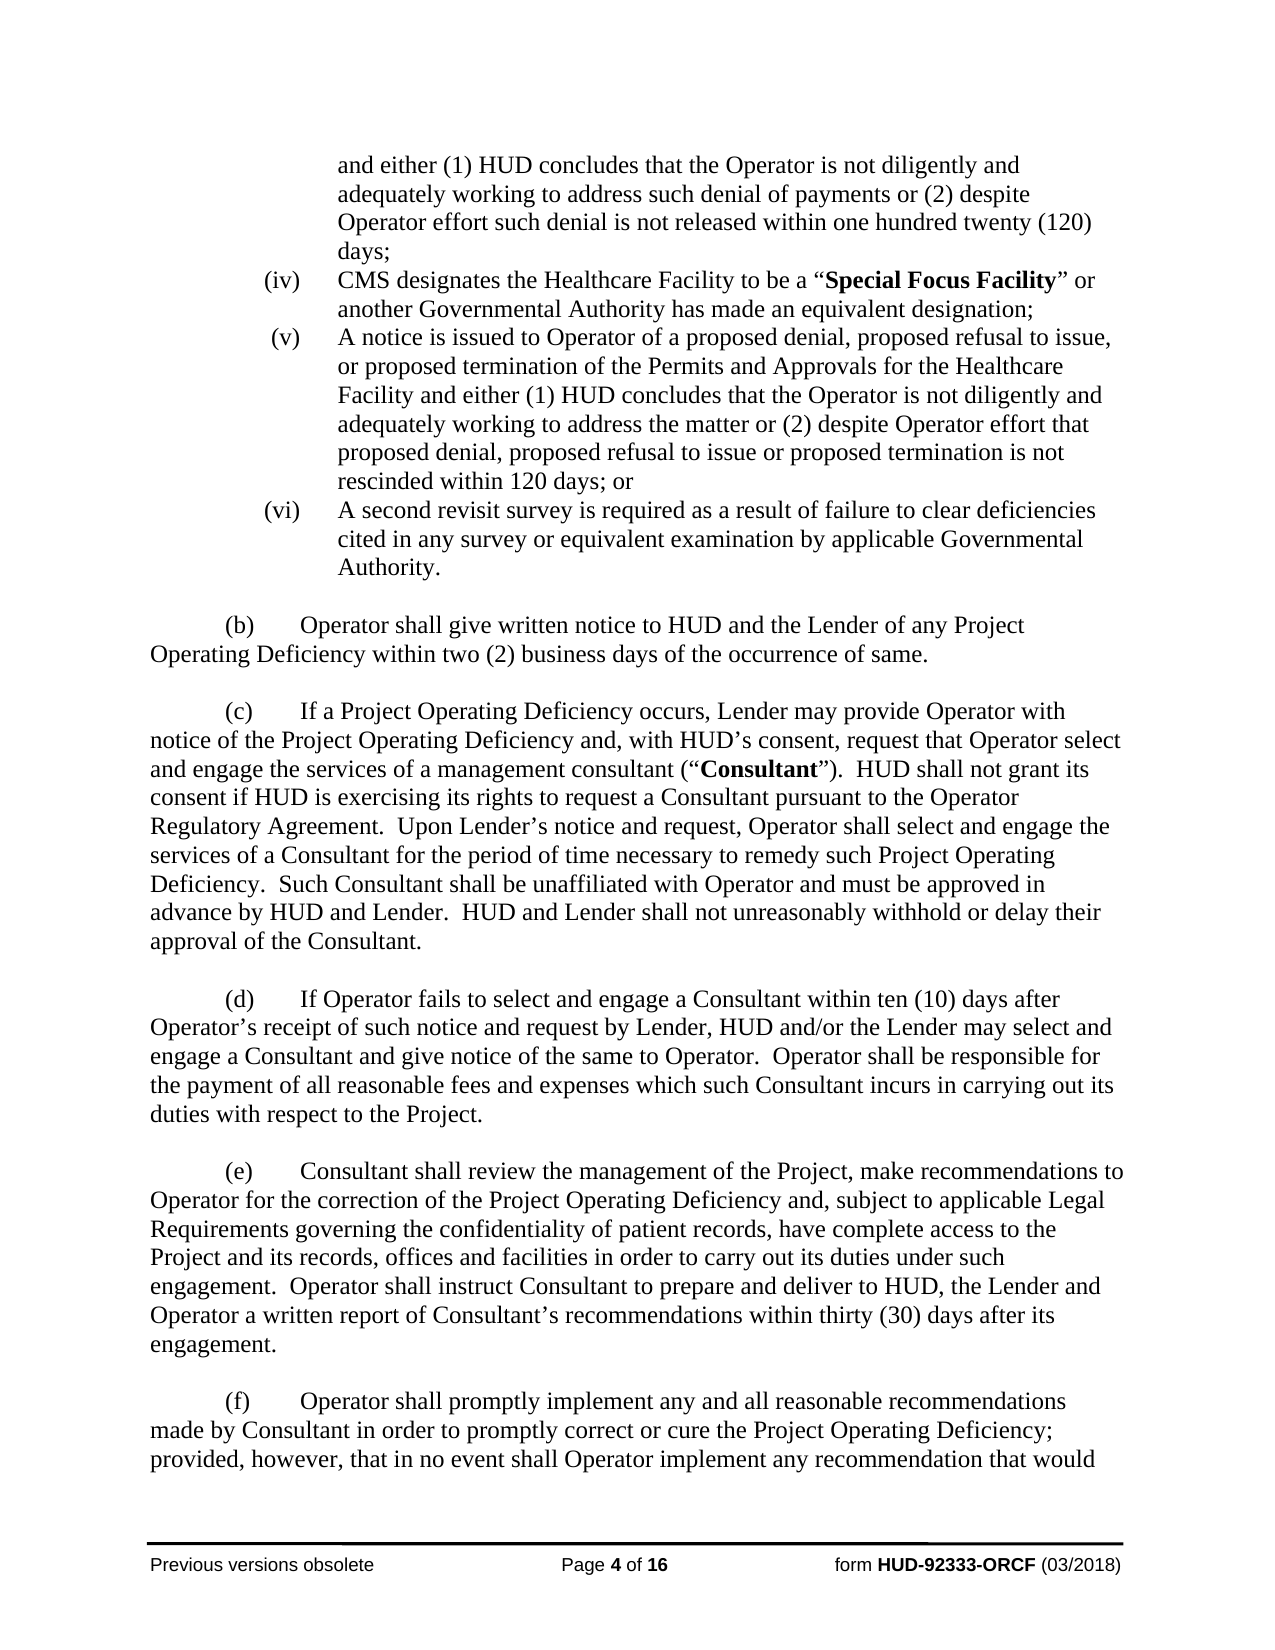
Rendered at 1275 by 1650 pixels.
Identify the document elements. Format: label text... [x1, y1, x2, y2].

list If Operator fails to select and engage a Consultant within ten (10) days after Operator’s receipt of such notice and request by Lender, HUD and/or the Lender may select and engage a Consultant and give notice of the same to Operator. Operator shall be responsible for the payment of all reasonable fees and expenses which such Consultant incurs in carrying out its duties with respect to the Project. [150, 984, 1125, 1127]
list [300, 150, 1125, 265]
list Operator shall give written notice to HUD and the Lender of any Project Operating Deficiency within two (2) business days of the occurrence of same. [150, 610, 1125, 667]
list Consultant shall review the management of the Project, make recommendations to Operator for the correction of the Project Operating Deficiency and, subject to applicable Legal Requirements governing the confidentiality of patient records, have complete access to the Project and its records, offices and facilities in order to carry out its duties under such engagement. Operator shall instruct Consultant to prepare and deliver to HUD, the Lender and Operator a written report of Consultant’s recommendations within thirty (30) days after its engagement. [150, 1156, 1125, 1357]
list A second revisit survey is required as a result of failure to clear deficiencies cited in any survey or equivalent examination by applicable Governmental Authority. [300, 495, 1125, 581]
list CMS designates the Healthcare Facility to be a “Special Focus Facility” or another Governmental Authority has made an equivalent designation; [300, 265, 1125, 322]
list If a Project Operating Deficiency occurs, Lender may provide Operator with notice of the Project Operating Deficiency and, with HUD’s consent, request that Operator select and engage the services of a management consultant (“Consultant”). HUD shall not grant its consent if HUD is exercising its rights to request a Consultant pursuant to the Operator Regulatory Agreement. Upon Lender’s notice and request, Operator shall select and engage the services of a Consultant for the period of time necessary to remedy such Project Operating Deficiency. Such Consultant shall be unaffiliated with Operator and must be approved in advance by HUD and Lender. HUD and Lender shall not unreasonably withhold or delay their approval of the Consultant. [150, 696, 1125, 955]
list A notice is issued to Operator of a proposed denial, proposed refusal to issue, or proposed termination of the Permits and Approvals for the Healthcare Facility and either (1) HUD concludes that the Operator is not diligently and adequately working to address the matter or (2) despite Operator effort that proposed denial, proposed refusal to issue or proposed termination is not rescinded within 120 days; or [300, 322, 1125, 495]
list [150, 1386, 1125, 1472]
